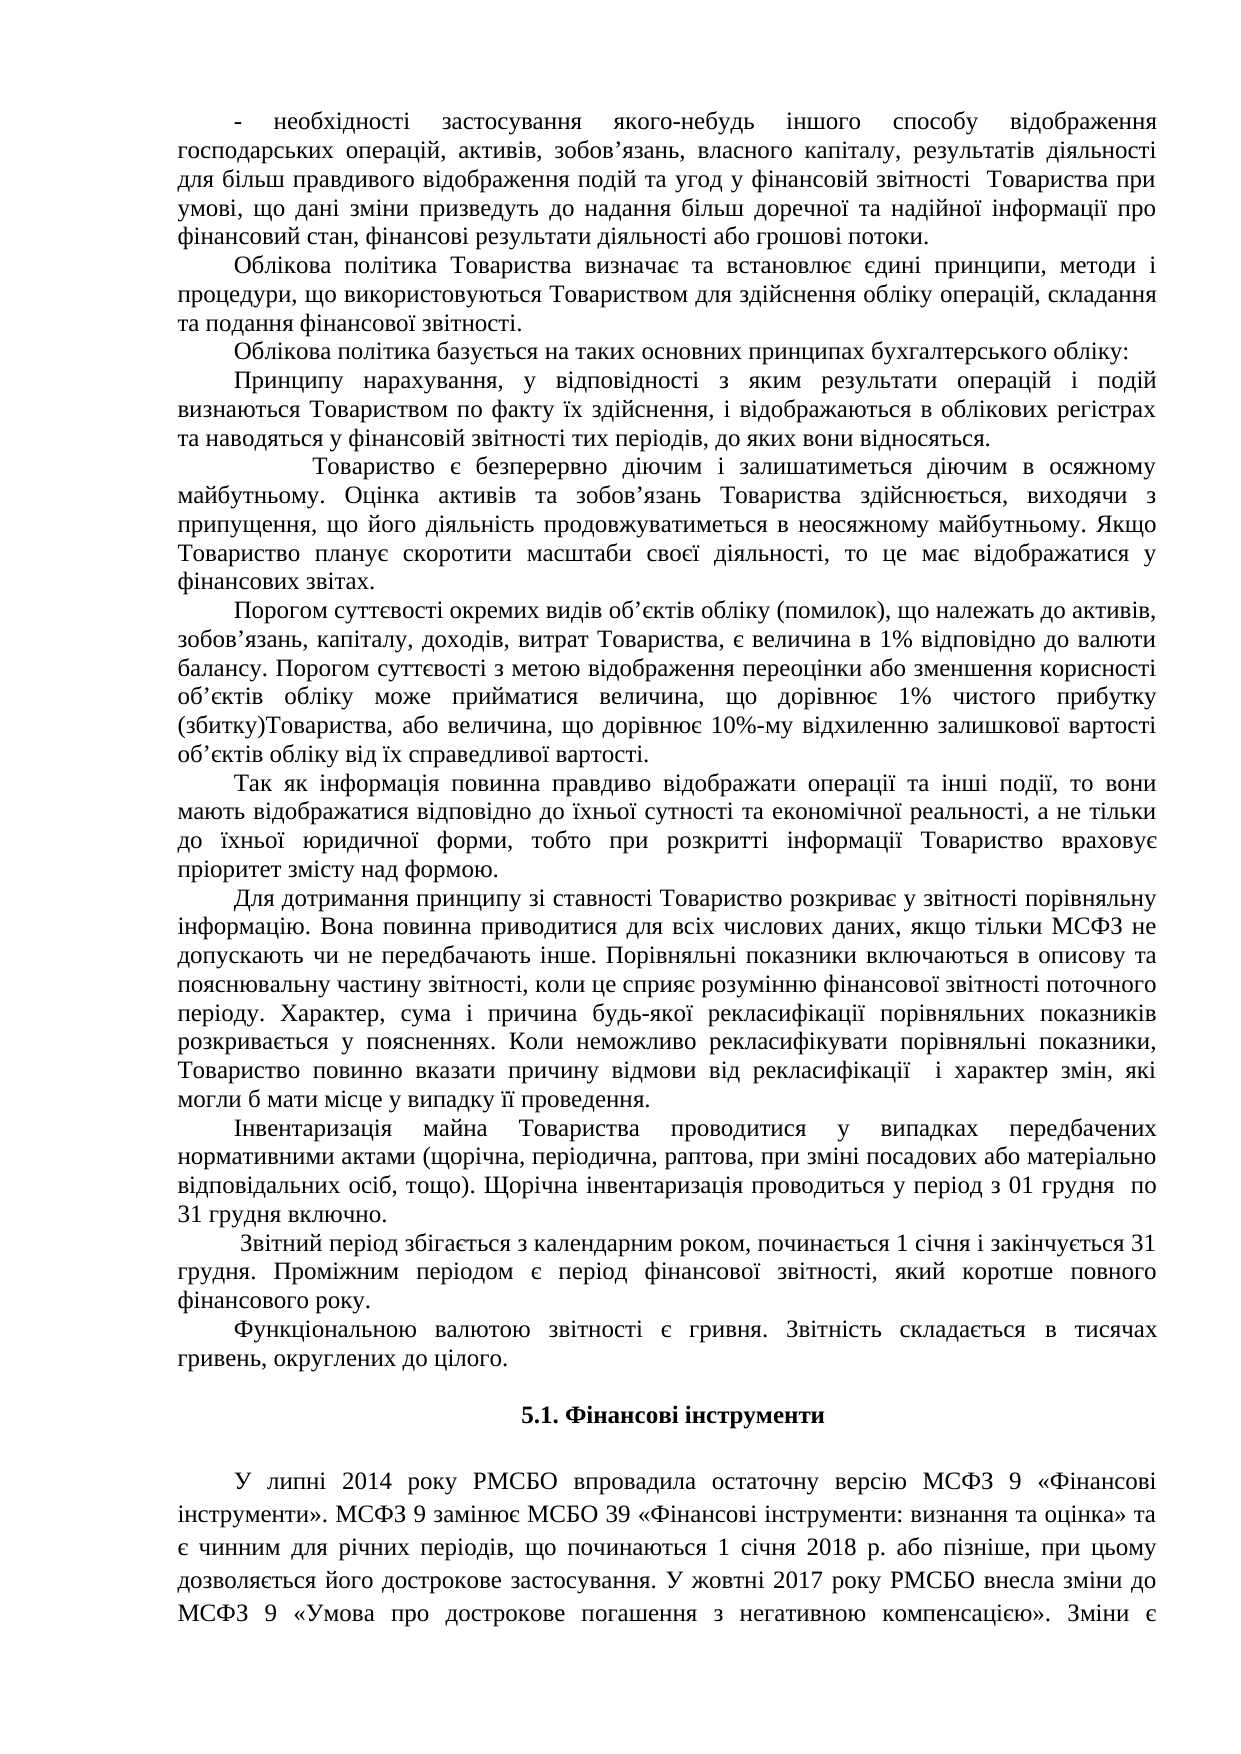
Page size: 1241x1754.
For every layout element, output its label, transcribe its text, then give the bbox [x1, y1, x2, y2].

text Так як інформація повинна правдиво відображати операції та інші події, то вони мають відображатися відповідно до їхньої сутності та економічної реальності, а не тільки до їхньої юридичної форми, тобто при розкритті інформації Товариство враховує пріоритет змісту над формою. [177, 768, 1157, 883]
text Порогом суттєвості окремих видів об’єктів обліку (помилок), що належать до активів, зобов’язань, капіталу, доходів, витрат Товариства, є величина в 1% відповідно до валюти балансу. Порогом суттєвості з метою відображення переоцінки або зменшення корисності об’єктів обліку може прийматися величина, що дорівнює 1% чистого прибутку (збитку)Товариства, або величина, що дорівнює 10%-му відхиленню залишкової вартості об’єктів обліку від їх справедливої вартості. [177, 595, 1157, 768]
text Функціональною валютою звітності є гривня. Звітність складається ​​в тисячах гривень, округлених до цілого. [177, 1314, 1157, 1371]
text 5.1. Фінансові інструменти [177, 1400, 1157, 1429]
text Товариство є безперервно діючим і залишатиметься діючим в осяжному майбутньому. Оцінка активів та зобов’язань Товариства здійснюється, виходячи з припущення, що його діяльність продовжуватиметься в неосяжному майбутньому. Якщо Товариство планує скоротити масштаби своєї діяльності, то це має відображатися у фінансових звітах. [177, 451, 1157, 595]
text Принципу нарахування, у відповідності з яким результати операцій і подій визнаються Товариством по факту їх здійснення, і відображаються в облікових регістрах та наводяться у фінансовій звітності тих періодів, до яких вони відносяться. [177, 365, 1157, 451]
text Інвентаризація майна Товариства проводитися у випадках передбачених нормативними актами (щорічна, періодична, раптова, при зміні посадових або матеріально відповідальних осіб, тощо). Щорічна інвентаризація проводиться у період з 01 грудня по 31 грудня включно. [177, 1113, 1157, 1228]
text Для дотримання принципу зі ставності Товариство розкриває у звітності порівняльну інформацію. Вона повинна приводитися для всіх числових даних, якщо тільки МСФЗ не допускають чи не передбачають інше. Порівняльні показники включаються в описову та пояснювальну частину звітності, коли це сприяє розумінню фінансової звітності поточного періоду. Характер, сума і причина будь-якої рекласифікації порівняльних показників розкривається у поясненнях. Коли неможливо рекласифікувати порівняльні показники, Товариство повинно вказати причину відмови від рекласифікації і характер змін, які могли б мати місце у випадку її проведення. [177, 883, 1157, 1113]
text Облікова політика Товариства визначає та встановлює єдині принципи, методи і процедури, що використовуються Товариством для здійснення обліку операцій, складання та подання фінансової звітності. [177, 250, 1157, 336]
text Облікова політика базується на таких основних принципах бухгалтерського обліку: [177, 336, 1157, 365]
text - необхідності застосування якого-небудь іншого способу відображення господарських операцій, активів, зобов’язань, власного капіталу, результатів діяльності для більш правдивого відображення подій та угод у фінансовій звітності Товариства при умові, що дані зміни призведуть до надання більш доречної та надійної інформації про фінансовий стан, фінансові результати діяльності або грошові потоки. [177, 106, 1157, 250]
text Звітний період збігається з календарним роком, починається 1 січня і закінчується 31 грудня. Проміжним періодом є період фінансової звітності, який коротше повного фінансового року. [177, 1228, 1157, 1314]
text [177, 1466, 1157, 1627]
